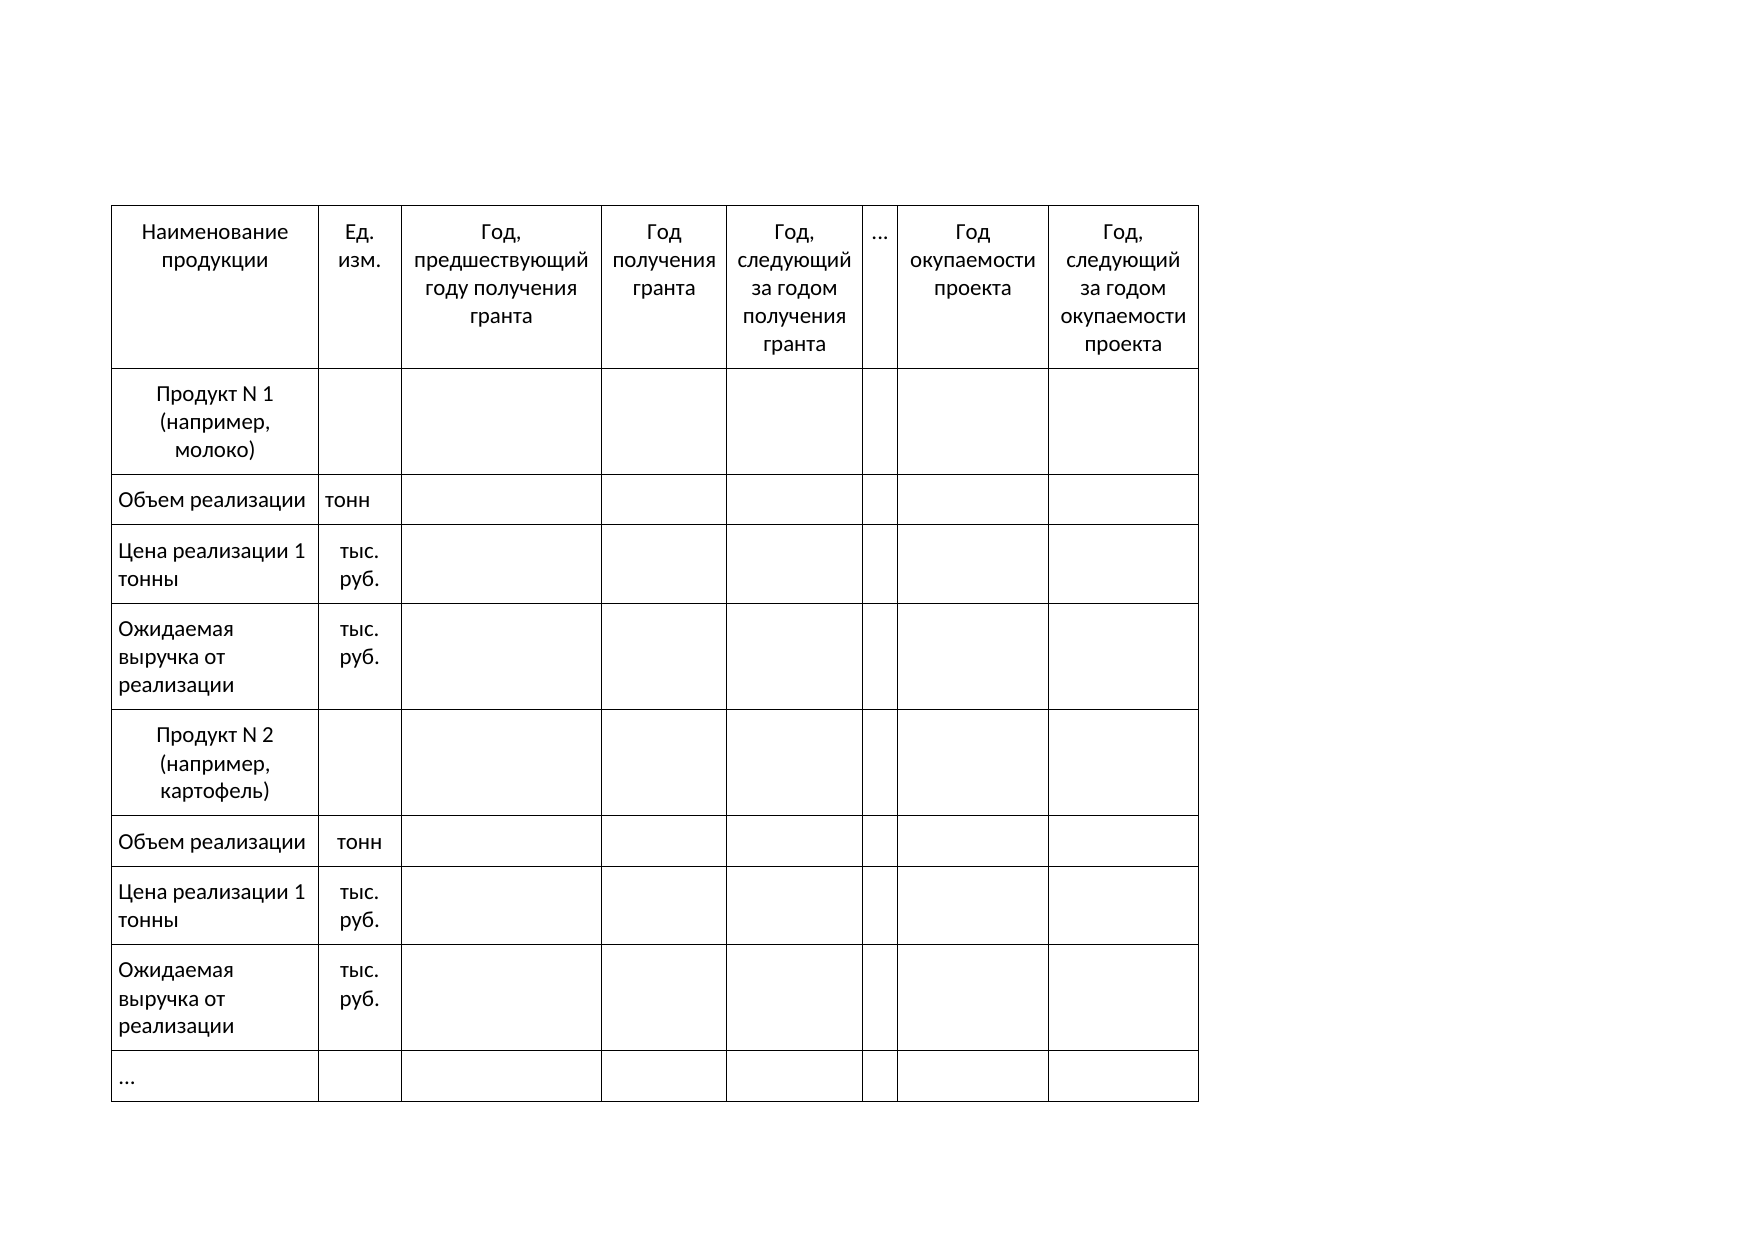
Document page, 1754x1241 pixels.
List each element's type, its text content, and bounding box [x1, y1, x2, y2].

table_cell [602, 945, 726, 1050]
table_cell [602, 867, 726, 944]
table_cell [727, 816, 862, 866]
table_header Год, предшествующий году получения гранта [402, 206, 601, 368]
table_cell [863, 945, 897, 1050]
table_cell тыс. руб. [319, 867, 401, 944]
table_cell [402, 1051, 601, 1101]
table_cell [402, 369, 601, 474]
table_header Год, следующий за годом получения гранта [727, 206, 862, 368]
table_cell [727, 867, 862, 944]
table_cell тыс. руб. [319, 604, 401, 709]
table_cell [898, 604, 1048, 709]
table_cell Объем реализации [112, 475, 318, 524]
table_cell [1049, 525, 1198, 603]
table_cell [1049, 816, 1198, 866]
table_header ... [863, 206, 897, 368]
table_header Наименование продукции [112, 206, 318, 368]
table_cell [727, 369, 862, 474]
table_cell [1049, 867, 1198, 944]
table_cell Цена реализации 1 тонны [112, 867, 318, 944]
table_cell Ожидаемая выручка от реализации [112, 604, 318, 709]
table_cell ... [112, 1051, 318, 1101]
table_cell [863, 1051, 897, 1101]
table_cell [863, 369, 897, 474]
table_cell [898, 369, 1048, 474]
table_cell [898, 816, 1048, 866]
table_cell [602, 525, 726, 603]
table_cell [727, 710, 862, 815]
table_header Ед. изм. [319, 206, 401, 368]
table_cell [402, 604, 601, 709]
table_cell [1049, 710, 1198, 815]
table_cell Объем реализации [112, 816, 318, 866]
table_cell [1049, 475, 1198, 524]
table_cell [898, 475, 1048, 524]
table_cell [727, 1051, 862, 1101]
table_cell [898, 867, 1048, 944]
table_cell [602, 369, 726, 474]
table_cell тыс. руб. [319, 945, 401, 1050]
table_cell [898, 525, 1048, 603]
table_cell Продукт N 2 (например, картофель) [112, 710, 318, 815]
table_cell [1049, 604, 1198, 709]
table_cell [402, 945, 601, 1050]
table_cell [727, 945, 862, 1050]
table_cell [898, 710, 1048, 815]
table_cell [1049, 369, 1198, 474]
table_cell Продукт N 1 (например, молоко) [112, 369, 318, 474]
table_cell [898, 945, 1048, 1050]
table_cell [402, 710, 601, 815]
table_cell [863, 816, 897, 866]
table_cell [863, 604, 897, 709]
table_cell [863, 475, 897, 524]
table_cell [602, 475, 726, 524]
table_cell [863, 525, 897, 603]
table_cell [863, 867, 897, 944]
table_cell [1049, 1051, 1198, 1101]
table_cell Цена реализации 1 тонны [112, 525, 318, 603]
table_cell Ожидаемая выручка от реализации [112, 945, 318, 1050]
table_cell [727, 475, 862, 524]
table_cell [402, 816, 601, 866]
table_cell [1049, 945, 1198, 1050]
table_cell тонн [319, 816, 401, 866]
table_cell [319, 1051, 401, 1101]
table_cell тонн [319, 475, 401, 524]
table_cell [319, 369, 401, 474]
table_header Год получения гранта [602, 206, 726, 368]
table_cell [319, 710, 401, 815]
table_cell [602, 1051, 726, 1101]
table_header Год, следующий за годом окупаемости проекта [1049, 206, 1198, 368]
table_cell [863, 710, 897, 815]
table_cell [727, 604, 862, 709]
table_cell [402, 525, 601, 603]
table_cell [402, 475, 601, 524]
table_cell [727, 525, 862, 603]
table_cell тыс. руб. [319, 525, 401, 603]
table_cell [602, 816, 726, 866]
table_cell [898, 1051, 1048, 1101]
table_cell [602, 710, 726, 815]
table_cell [402, 867, 601, 944]
table_cell [602, 604, 726, 709]
table_header Год окупаемости проекта [898, 206, 1048, 368]
